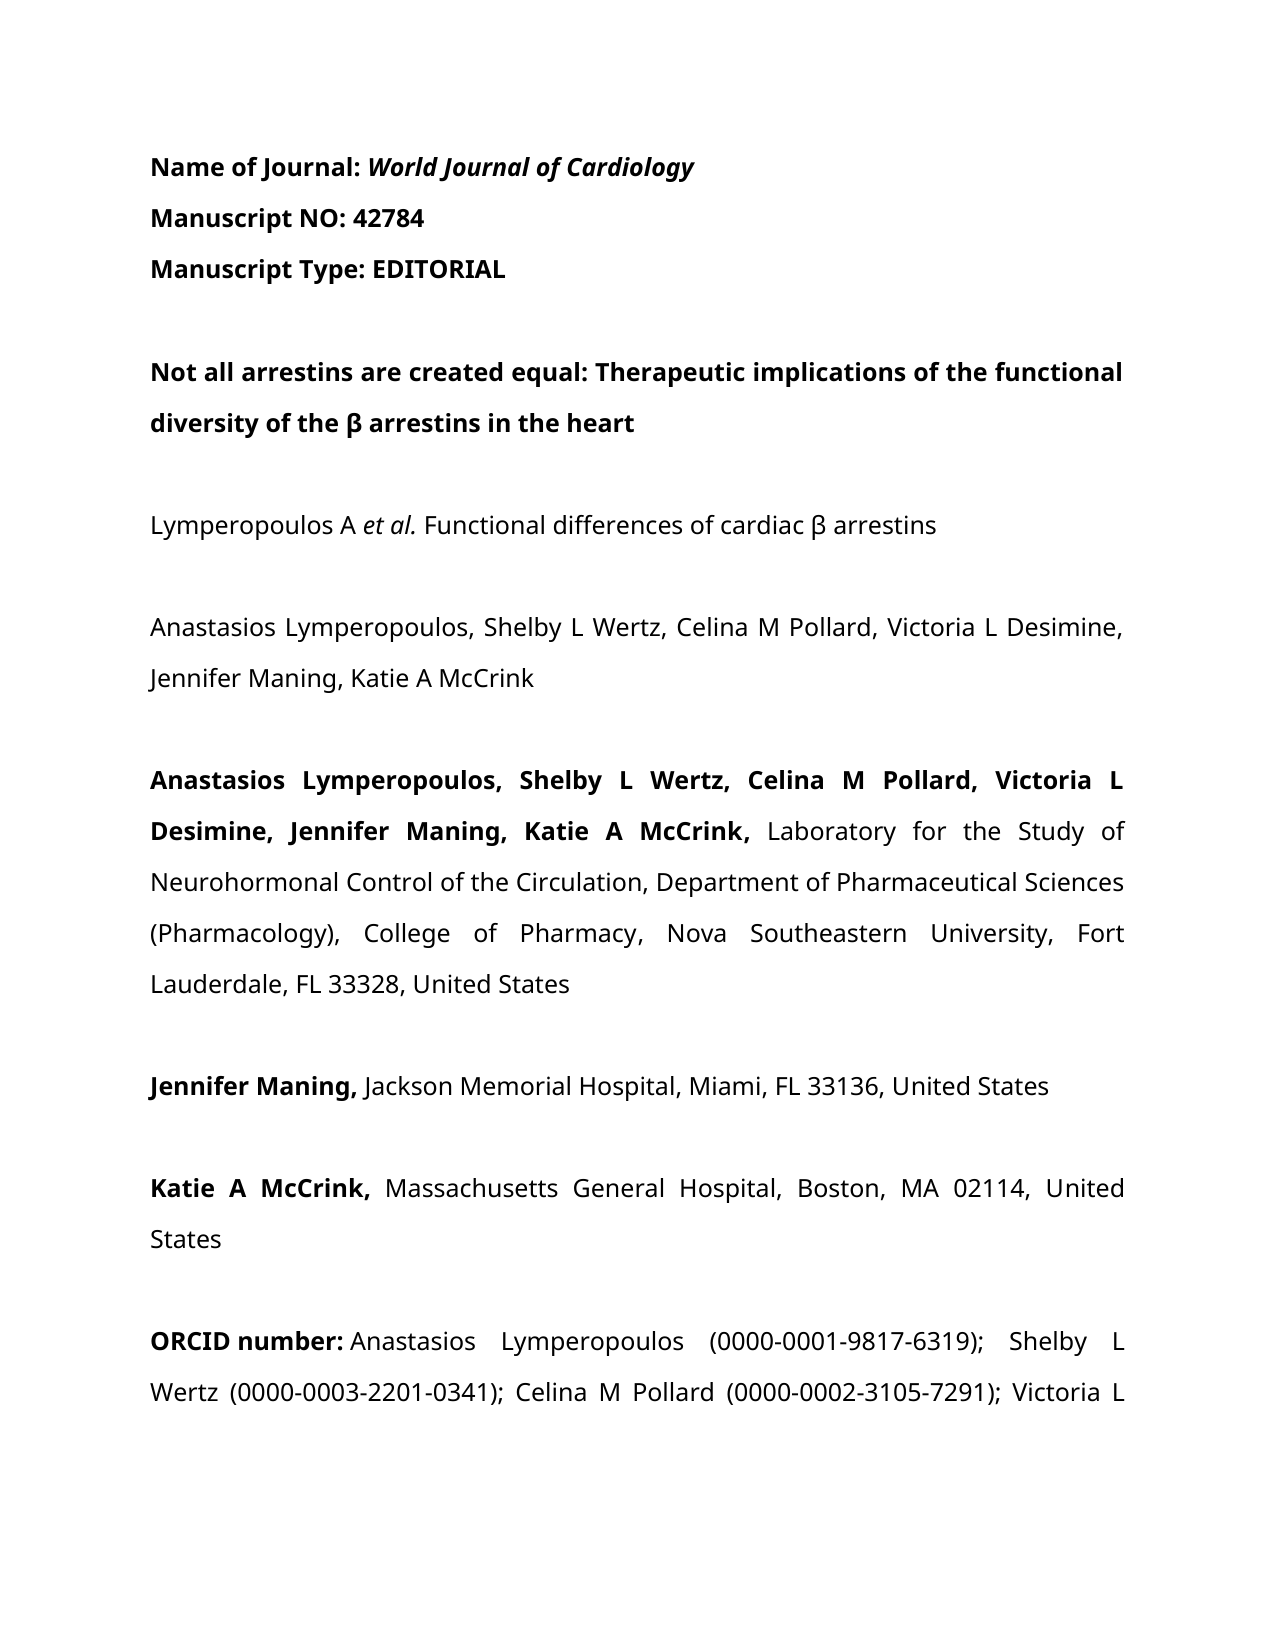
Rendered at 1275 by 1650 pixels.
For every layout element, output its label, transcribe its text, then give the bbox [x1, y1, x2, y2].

text Katie A McCrink, Massachusetts General Hospital, Boston, MA 02114, United States [150, 1171, 1125, 1256]
text Lymperopoulos A et al. Functional differences of cardiac β arrestins [150, 507, 1125, 541]
text Manuscript Type: EDITORIAL [150, 252, 1125, 286]
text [150, 1324, 1125, 1409]
text Manuscript NO: 42784 [150, 201, 1125, 235]
text Not all arrestins are created equal: Therapeutic implications of the functional diversity of the β arrestins in the heart [150, 354, 1125, 439]
text Anastasios Lymperopoulos, Shelby L Wertz, Celina M Pollard, Victoria L Desimine, Jennifer Maning, Katie A McCrink, Laboratory for the Study of Neurohormonal Control of the Circulation, Department of Pharmaceutical Sciences (Pharmacology), College of Pharmacy, Nova Southeastern University, Fort Lauderdale, FL 33328, United States [150, 762, 1125, 1001]
text Jennifer Maning, Jackson Memorial Hospital, Miami, FL 33136, United States [150, 1069, 1125, 1103]
text Anastasios Lymperopoulos, Shelby L Wertz, Celina M Pollard, Victoria L Desimine, Jennifer Maning, Katie A McCrink [150, 609, 1125, 694]
text Name of Journal: World Journal of Cardiology [150, 150, 1125, 184]
